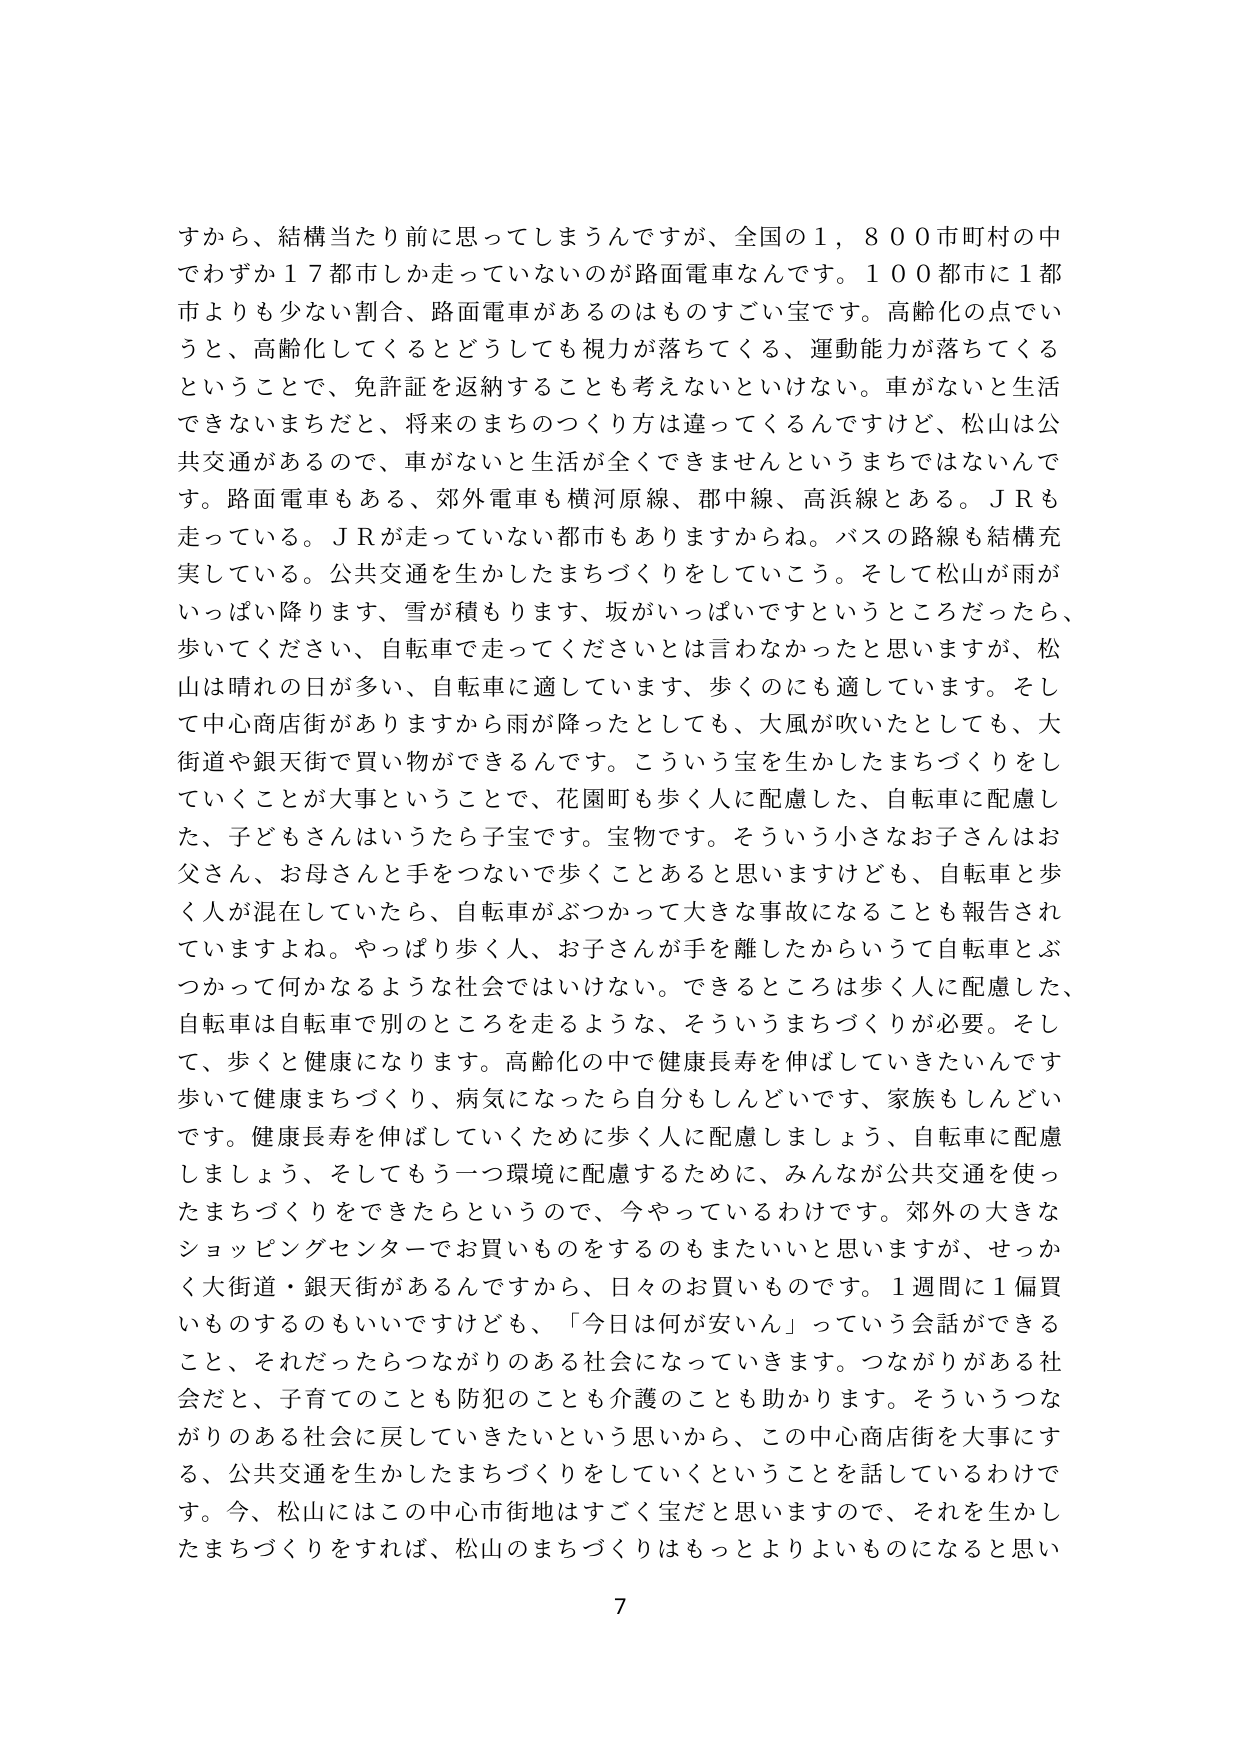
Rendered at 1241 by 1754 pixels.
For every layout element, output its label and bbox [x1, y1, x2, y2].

text [177, 217, 1063, 1567]
